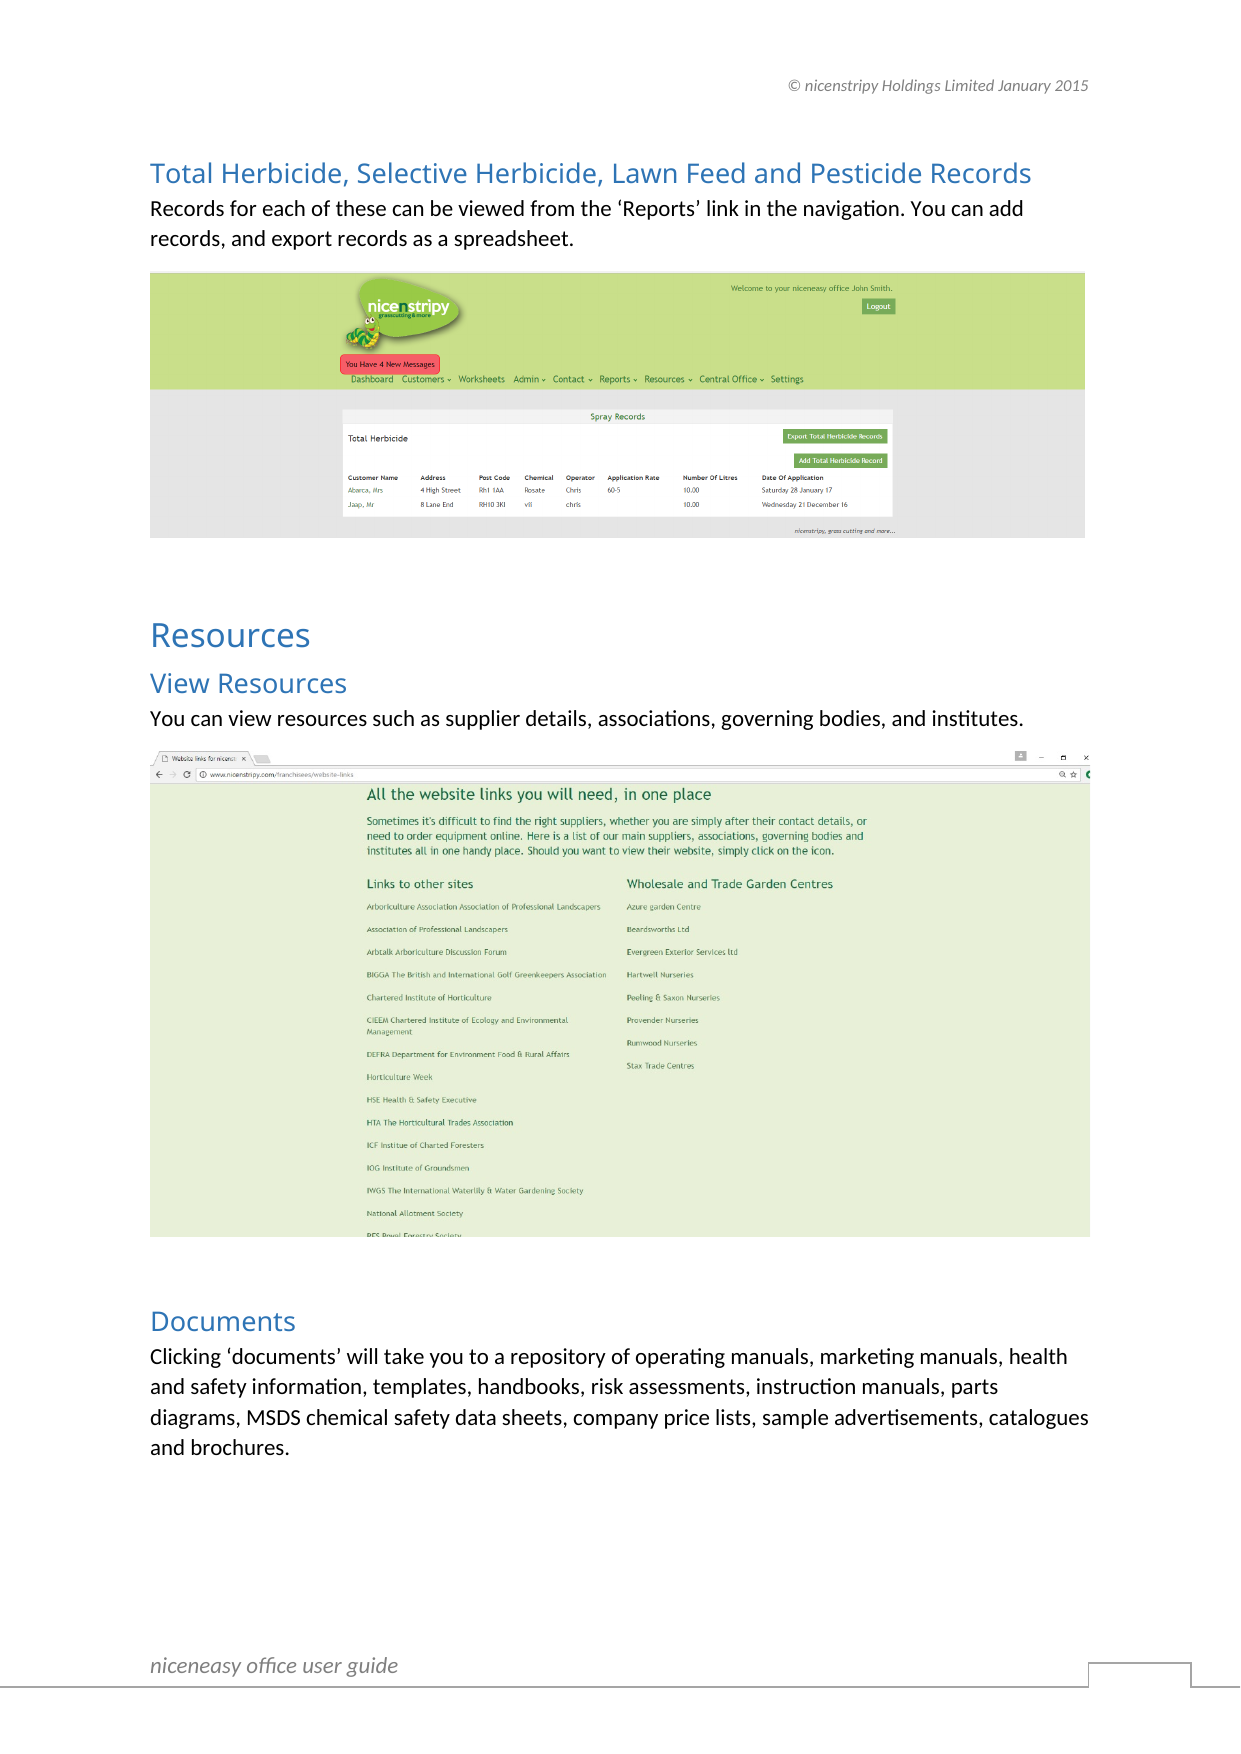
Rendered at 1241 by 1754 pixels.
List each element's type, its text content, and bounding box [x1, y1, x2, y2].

text Clicking ‘documents’ will take you to a repository of operating manuals, marketing manuals, health and safety information, templates, handbooks, risk assessments, instruction manuals, parts diagrams, MSDS chemical safety data sheets, company price lists, sample advertisements, catalogues and brochures. [150, 1342, 1090, 1461]
text Records for each of these can be viewed from the ‘Reports’ link in the navigation. You can add records, and export records as a spreadsheet. [150, 194, 1090, 252]
text You can view resources such as supplier details, associations, governing bodies, and institutes. [150, 704, 1090, 732]
subtitle View Resources [150, 664, 1090, 701]
subtitle Total Herbicide, Selective Herbicide, Lawn Feed and Pesticide Records [150, 154, 1090, 191]
subtitle Documents [150, 1302, 1090, 1339]
picture [150, 271, 1085, 538]
picture [150, 751, 1091, 1237]
subtitle Resources [150, 611, 1090, 657]
